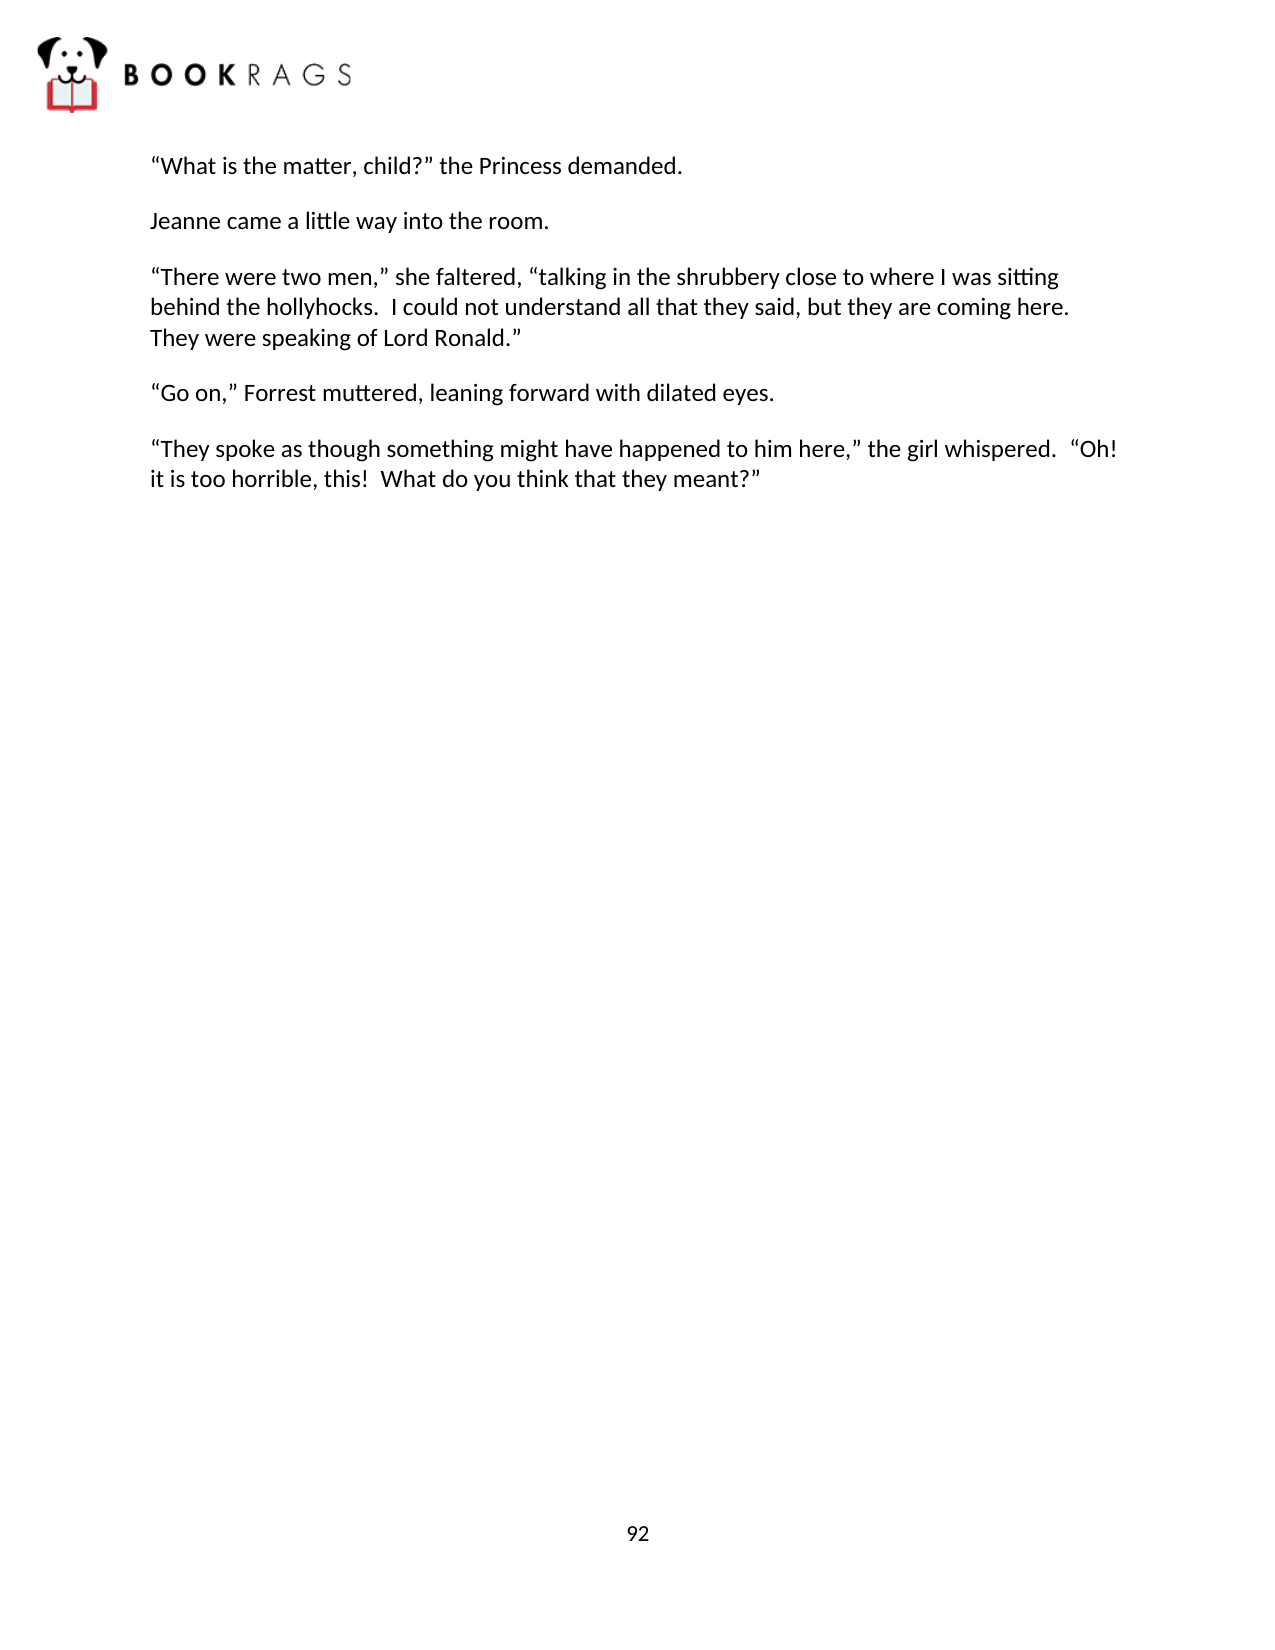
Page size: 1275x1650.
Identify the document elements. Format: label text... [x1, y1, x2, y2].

text “What is the matter, child?” the Princess demanded. [150, 150, 1125, 181]
text “There were two men,” she faltered, “talking in the shrubbery close to where I was sitting behind the hollyhocks. I could not understand all that they said, but they are coming here. They were speaking of Lord Ronald.” [150, 261, 1125, 353]
text Jeanne came a little way into the room. [150, 206, 1125, 236]
text “Go on,” Forrest muttered, leaning forward with dilated eyes. [150, 378, 1125, 408]
picture [37, 37, 351, 113]
text “They spoke as though something might have happened to him here,” the girl whispered. “Oh! it is too horrible, this! What do you think that they meant?” [150, 433, 1125, 494]
